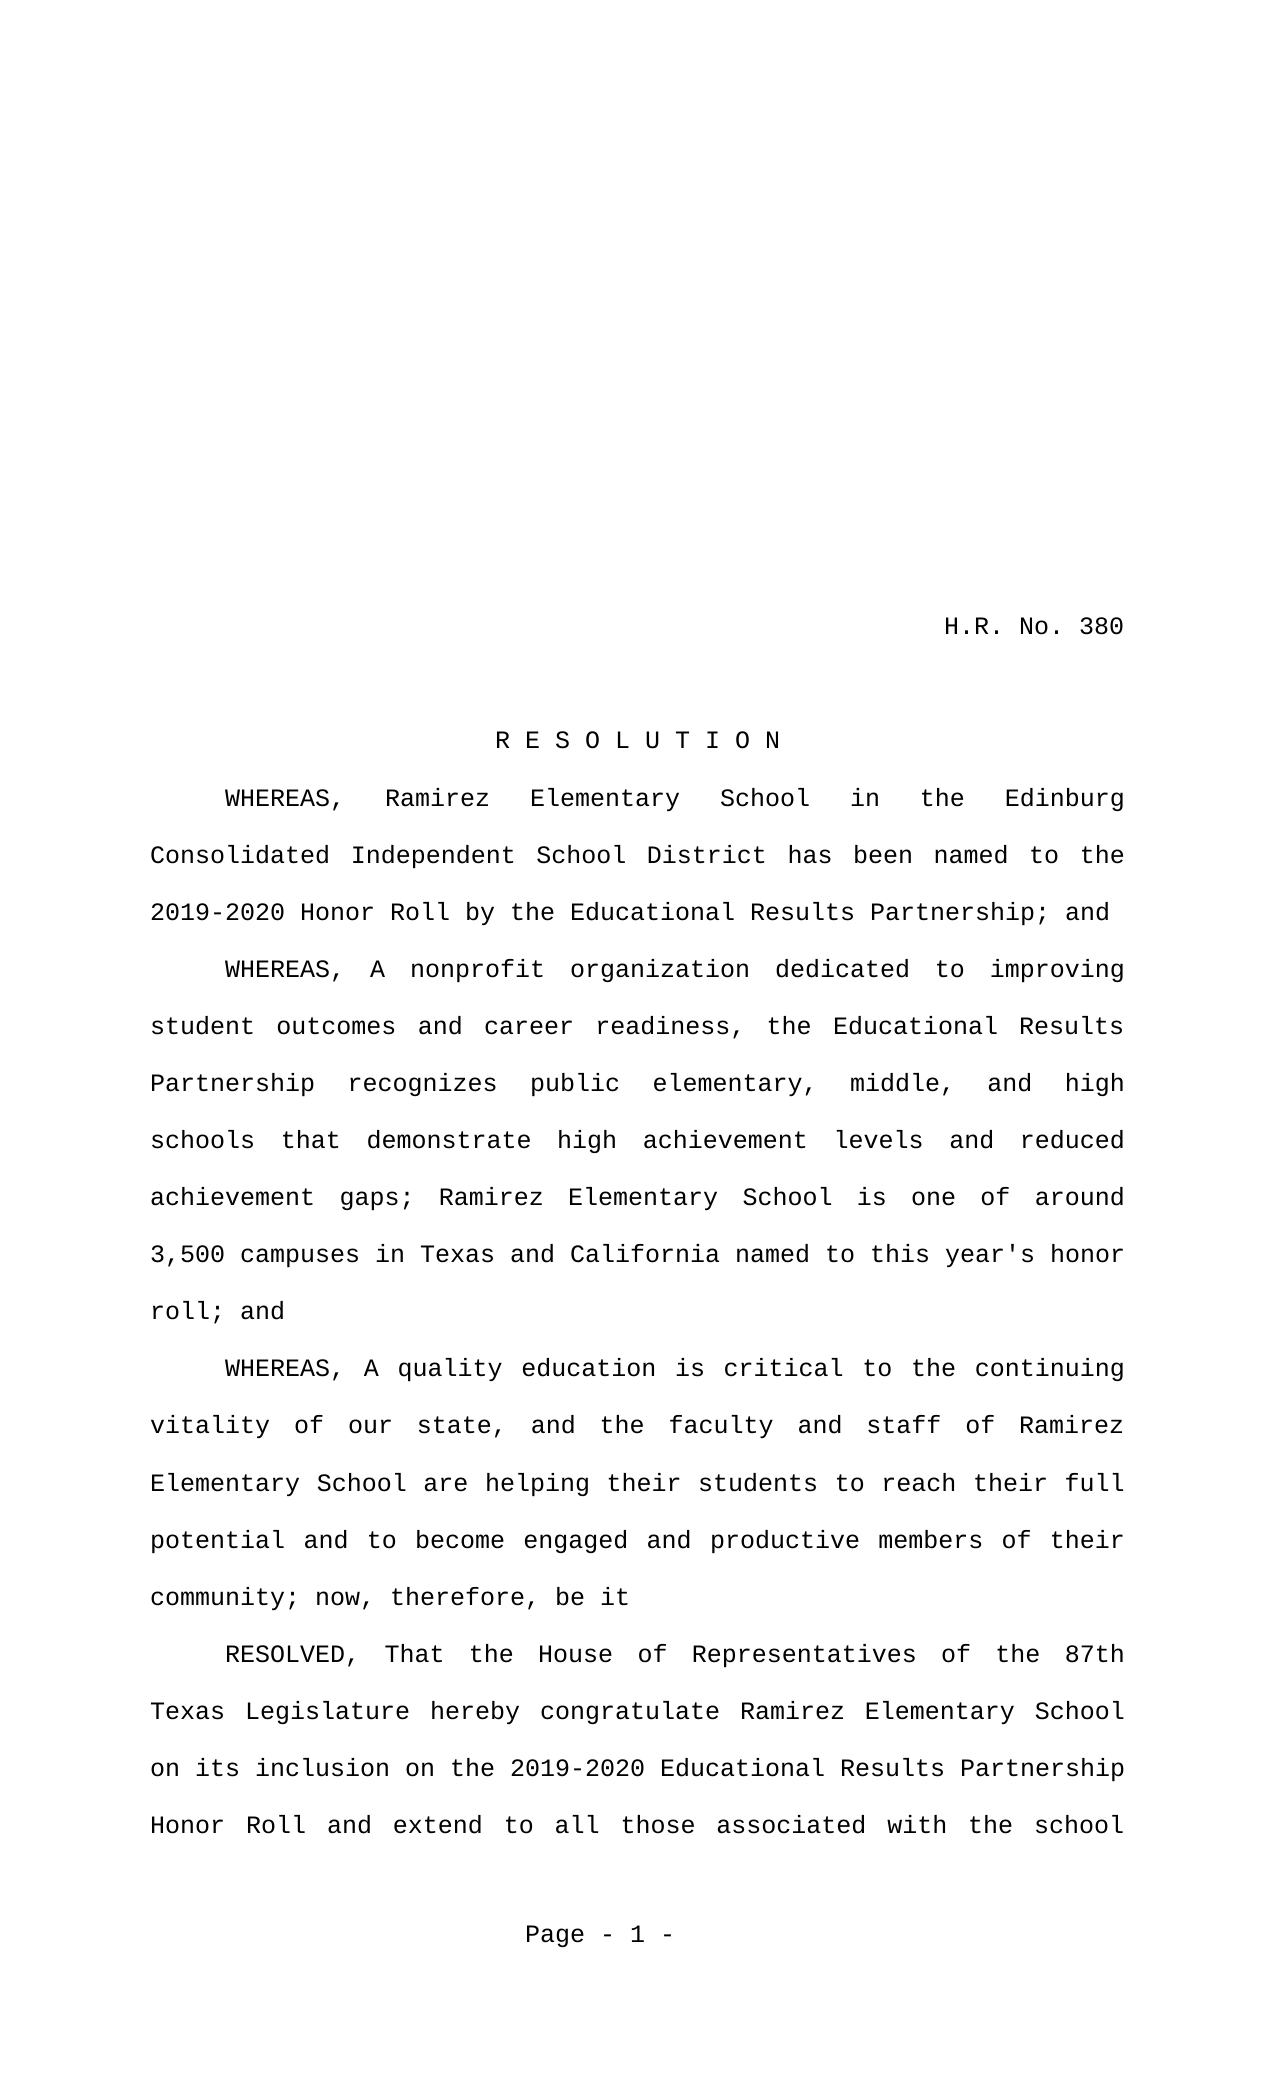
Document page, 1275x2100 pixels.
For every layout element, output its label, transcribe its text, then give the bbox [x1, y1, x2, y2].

text WHEREAS, A nonprofit organization dedicated to improving student outcomes and career readiness, the Educational Results Partnership recognizes public elementary, middle, and high schools that demonstrate high achievement levels and reduced achievement gaps; Ramirez Elementary School is one of around 3,500 campuses in Texas and California named to this year's honor roll; and [150, 956, 1125, 1327]
text WHEREAS, Ramirez Elementary School in the Edinburg Consolidated Independent School District has been named to the 2019-2020 Honor Roll by the Educational Results Partnership; and [150, 785, 1125, 928]
text H.R. No. 380 [150, 614, 1125, 642]
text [150, 1641, 1125, 1841]
text WHEREAS, A quality education is critical to the continuing vitality of our state, and the faculty and staff of Ramirez Elementary School are helping their students to reach their full potential and to become engaged and productive members of their community; now, therefore, be it [150, 1356, 1125, 1613]
text R E S O L U T I O N [150, 728, 1125, 756]
